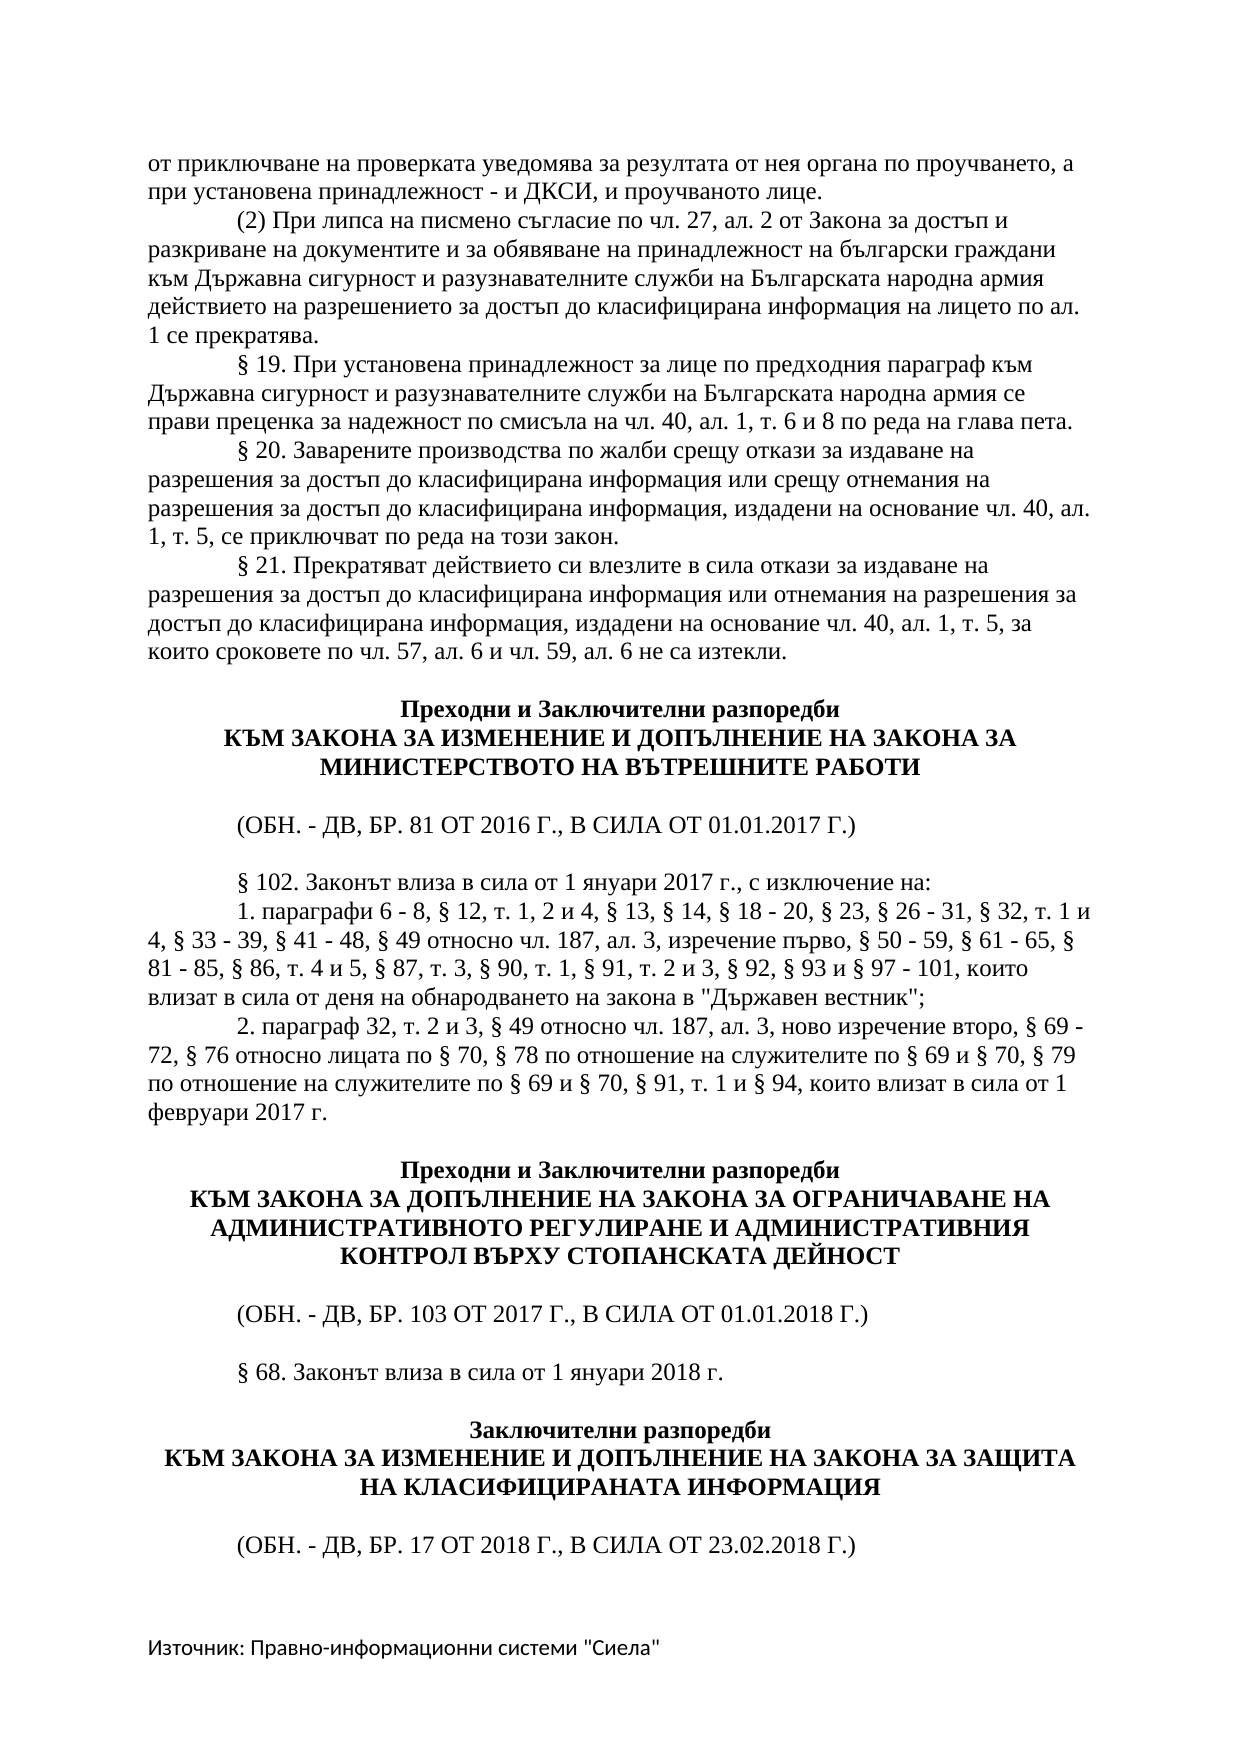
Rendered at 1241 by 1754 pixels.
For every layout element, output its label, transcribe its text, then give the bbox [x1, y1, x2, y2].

text 1. параграфи 6 - 8, § 12, т. 1, 2 и 4, § 13, § 14, § 18 - 20, § 23, § 26 - 31, § 32, т. 1 и 4, § 33 - 39, § 41 - 48, § 49 относно чл. 187, ал. 3, изречение първо, § 50 - 59, § 61 - 65, § 81 - 85, § 86, т. 4 и 5, § 87, т. 3, § 90, т. 1, § 91, т. 2 и 3, § 92, § 93 и § 97 - 101, които влизат в сила от деня на обнародването на закона в "Държавен вестник"; [148, 896, 1093, 1011]
text (ОБН. - ДВ, БР. 103 ОТ 2017 Г., В СИЛА ОТ 01.01.2018 Г.) [148, 1299, 1093, 1328]
text § 68. Законът влиза в сила от 1 януари 2018 г. [148, 1357, 1093, 1386]
text § 102. Законът влиза в сила от 1 януари 2017 г., с изключение на: [148, 867, 1093, 896]
text § 19. При установена принадлежност за лице по предходния параграф към Държавна сигурност и разузнавателните служби на Българската народна армия се прави преценка за надежност по смисъла на чл. 40, ал. 1, т. 6 и 8 по реда на глава пета. [148, 349, 1093, 435]
text Преходни и Заключителни разпоредби КЪМ ЗАКОНА ЗА ИЗМЕНЕНИЕ И ДОПЪЛНЕНИЕ НА ЗАКОНА ЗА МИНИСТЕРСТВОТО НА ВЪТРЕШНИТЕ РАБОТИ [148, 694, 1093, 781]
text (ОБН. - ДВ, БР. 81 ОТ 2016 Г., В СИЛА ОТ 01.01.2017 Г.) [148, 810, 1093, 838]
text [148, 148, 1093, 205]
text § 21. Прекратяват действието си влезлите в сила откази за издаване на разрешения за достъп до класифицирана информация или отнемания на разрешения за достъп до класифицирана информация, издадени на основание чл. 40, ал. 1, т. 5, за които сроковете по чл. 57, ал. 6 и чл. 59, ал. 6 не са изтекли. [148, 550, 1093, 665]
text (ОБН. - ДВ, БР. 17 ОТ 2018 Г., В СИЛА ОТ 23.02.2018 Г.) [148, 1530, 1093, 1559]
text Преходни и Заключителни разпоредби КЪМ ЗАКОНА ЗА ДОПЪЛНЕНИЕ НА ЗАКОНА ЗА ОГРАНИЧАВАНЕ НА АДМИНИСТРАТИВНОТО РЕГУЛИРАНЕ И АДМИНИСТРАТИВНИЯ КОНТРОЛ ВЪРХУ СТОПАНСКАТА ДЕЙНОСТ [148, 1155, 1093, 1270]
text § 20. Заварените производства по жалби срещу откази за издаване на разрешения за достъп до класифицирана информация или срещу отнемания на разрешения за достъп до класифицирана информация, издадени на основание чл. 40, ал. 1, т. 5, се приключват по реда на този закон. [148, 435, 1093, 550]
text Заключителни разпоредби КЪМ ЗАКОНА ЗА ИЗМЕНЕНИЕ И ДОПЪЛНЕНИЕ НА ЗАКОНА ЗА ЗАЩИТА НА КЛАСИФИЦИРАНАТА ИНФОРМАЦИЯ [148, 1415, 1093, 1501]
text (2) При липса на писмено съгласие по чл. 27, ал. 2 от Закона за достъп и разкриване на документите и за обявяване на принадлежност на български граждани към Държавна сигурност и разузнавателните служби на Българската народна армия действието на разрешението за достъп до класифицирана информация на лицето по ал. 1 се прекратява. [148, 205, 1093, 349]
text 2. параграф 32, т. 2 и 3, § 49 относно чл. 187, ал. 3, ново изречение второ, § 69 - 72, § 76 относно лицата по § 70, § 78 по отношение на служителите по § 69 и § 70, § 79 по отношение на служителите по § 69 и § 70, § 91, т. 1 и § 94, които влизат в сила от 1 февруари 2017 г. [148, 1011, 1093, 1126]
